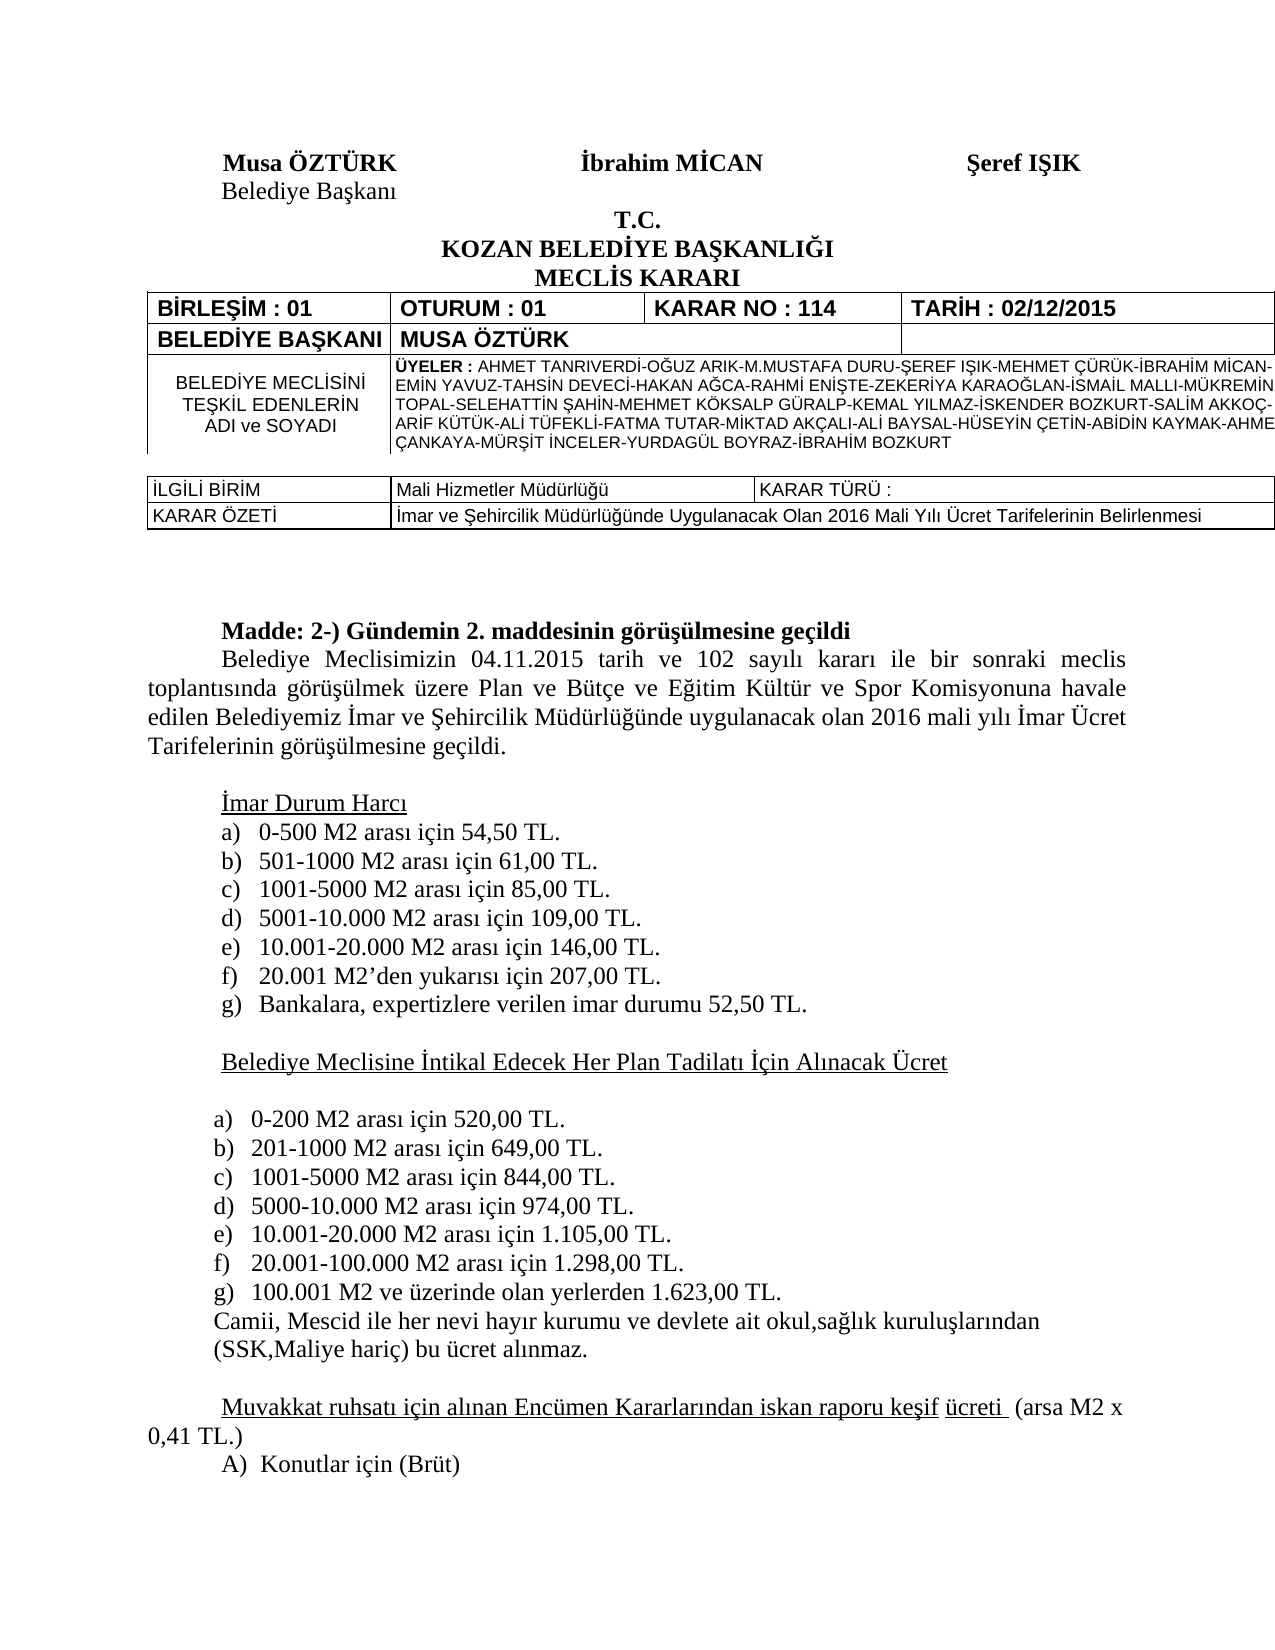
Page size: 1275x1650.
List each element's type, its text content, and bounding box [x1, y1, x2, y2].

list 1001-5000 M2 arası için 844,00 TL. [213, 1162, 1127, 1191]
text T.C. [148, 205, 1127, 234]
table_cell KARAR ÖZETİ [148, 503, 390, 528]
list Konutlar için (Brüt) [221, 1449, 1127, 1478]
table_cell ÜYELER : AHMET TANRIVERDİ-OĞUZ ARIK-M.MUSTAFA DURU-ŞEREF IŞIK-MEHMET ÇÜRÜK-İBRAHİM MİCAN-EMİN YAVUZ-TAHSİN DEVECİ-HAKAN AĞCA-RAHMİ ENİŞTE-ZEKERİYA KARAOĞLAN-İSMAİL MALLI-MÜKREMİN TOPAL-SELEHATTİN ŞAHİN-MEHMET KÖKSALP GÜRALP-KEMAL YILMAZ-İSKENDER BOZKURT-SALİM AKKOÇ-ARİF KÜTÜK-ALİ TÜFEKLİ-FATMA TUTAR-MİKTAD AKÇALI-ALİ BAYSAL-HÜSEYİN ÇETİN-ABİDİN KAYMAK-AHMET ÇANKAYA-MÜRŞİT İNCELER-YURDAGÜL BOYRAZ-İBRAHİM BOZKURT [391, 355, 1275, 454]
table_cell BELEDİYE MECLİSİNİ TEŞKİL EDENLERİN ADI ve SOYADI [148, 355, 390, 454]
list 10.001-20.000 M2 arası için 146,00 TL. [221, 932, 1127, 961]
table_header KARAR NO : 114 [645, 293, 901, 322]
text Muvakkat ruhsatı için alınan Encümen Kararlarından iskan raporu keşif ücreti (arsa M2 x 0,41 TL.) [148, 1392, 1127, 1449]
list Bankalara, expertizlere verilen imar durumu 52,50 TL. [221, 989, 1127, 1018]
text Madde: 2-) Gündemin 2. maddesinin görüşülmesine geçildi [148, 616, 1127, 644]
list 1001-5000 M2 arası için 85,00 TL. [221, 874, 1127, 903]
table_header BİRLEŞİM : 01 [148, 293, 390, 322]
list 501-1000 M2 arası için 61,00 TL. [221, 846, 1127, 874]
text Belediye Meclisimizin 04.11.2015 tarih ve 102 sayılı kararı ile bir sonraki meclis toplantısında görüşülmek üzere Plan ve Bütçe ve Eğitim Kültür ve Spor Komisyonuna havale edilen Belediyemiz İmar ve Şehircilik Müdürlüğünde uygulanacak olan 2016 mali yılı İmar Ücret Tarifelerinin görüşülmesine geçildi. [148, 644, 1127, 759]
table_cell MUSA ÖZTÜRK [391, 324, 901, 353]
table_cell İmar ve Şehircilik Müdürlüğünde Uygulanacak Olan 2016 Mali Yılı Ücret Tarifelerinin Belirlenmesi [392, 503, 1274, 528]
text KOZAN BELEDİYE BAŞKANLIĞI [148, 234, 1127, 263]
table_header KARAR TÜRÜ : [755, 477, 1274, 502]
list 5001-10.000 M2 arası için 109,00 TL. [221, 903, 1127, 932]
list 0-200 M2 arası için 520,00 TL. [213, 1104, 1127, 1133]
text İmar Durum Harcı [148, 788, 1127, 817]
list 0-500 M2 arası için 54,50 TL. [221, 817, 1127, 846]
text Camii, Mescid ile her nevi hayır kurumu ve devlete ait okul,sağlık kuruluşlarından (SSK,Maliye hariç) bu ücret alınmaz. [213, 1306, 1127, 1363]
text MECLİS KARARI [148, 263, 1127, 291]
table_header İLGİLİ BİRİM [148, 477, 390, 502]
table_cell [902, 324, 1274, 353]
text Belediye Başkanı [148, 176, 1127, 205]
text Musa ÖZTÜRK İbrahim MİCAN Şeref IŞIK [148, 148, 1127, 176]
text Belediye Meclisine İntikal Edecek Her Plan Tadilatı İçin Alınacak Ücret [221, 1047, 1127, 1076]
table_header TARİH : 02/12/2015 [902, 293, 1274, 322]
list 20.001 M2’den yukarısı için 207,00 TL. [221, 961, 1127, 989]
table_cell BELEDİYE BAŞKANI [148, 324, 390, 353]
list 201-1000 M2 arası için 649,00 TL. [213, 1133, 1127, 1162]
list 10.001-20.000 M2 arası için 1.105,00 TL. [213, 1219, 1127, 1248]
list 20.001-100.000 M2 arası için 1.298,00 TL. [213, 1248, 1127, 1277]
list 5000-10.000 M2 arası için 974,00 TL. [213, 1191, 1127, 1219]
list 100.001 M2 ve üzerinde olan yerlerden 1.623,00 TL. [213, 1277, 1127, 1306]
table_header Mali Hizmetler Müdürlüğü [392, 477, 754, 502]
table_header OTURUM : 01 [391, 293, 644, 322]
